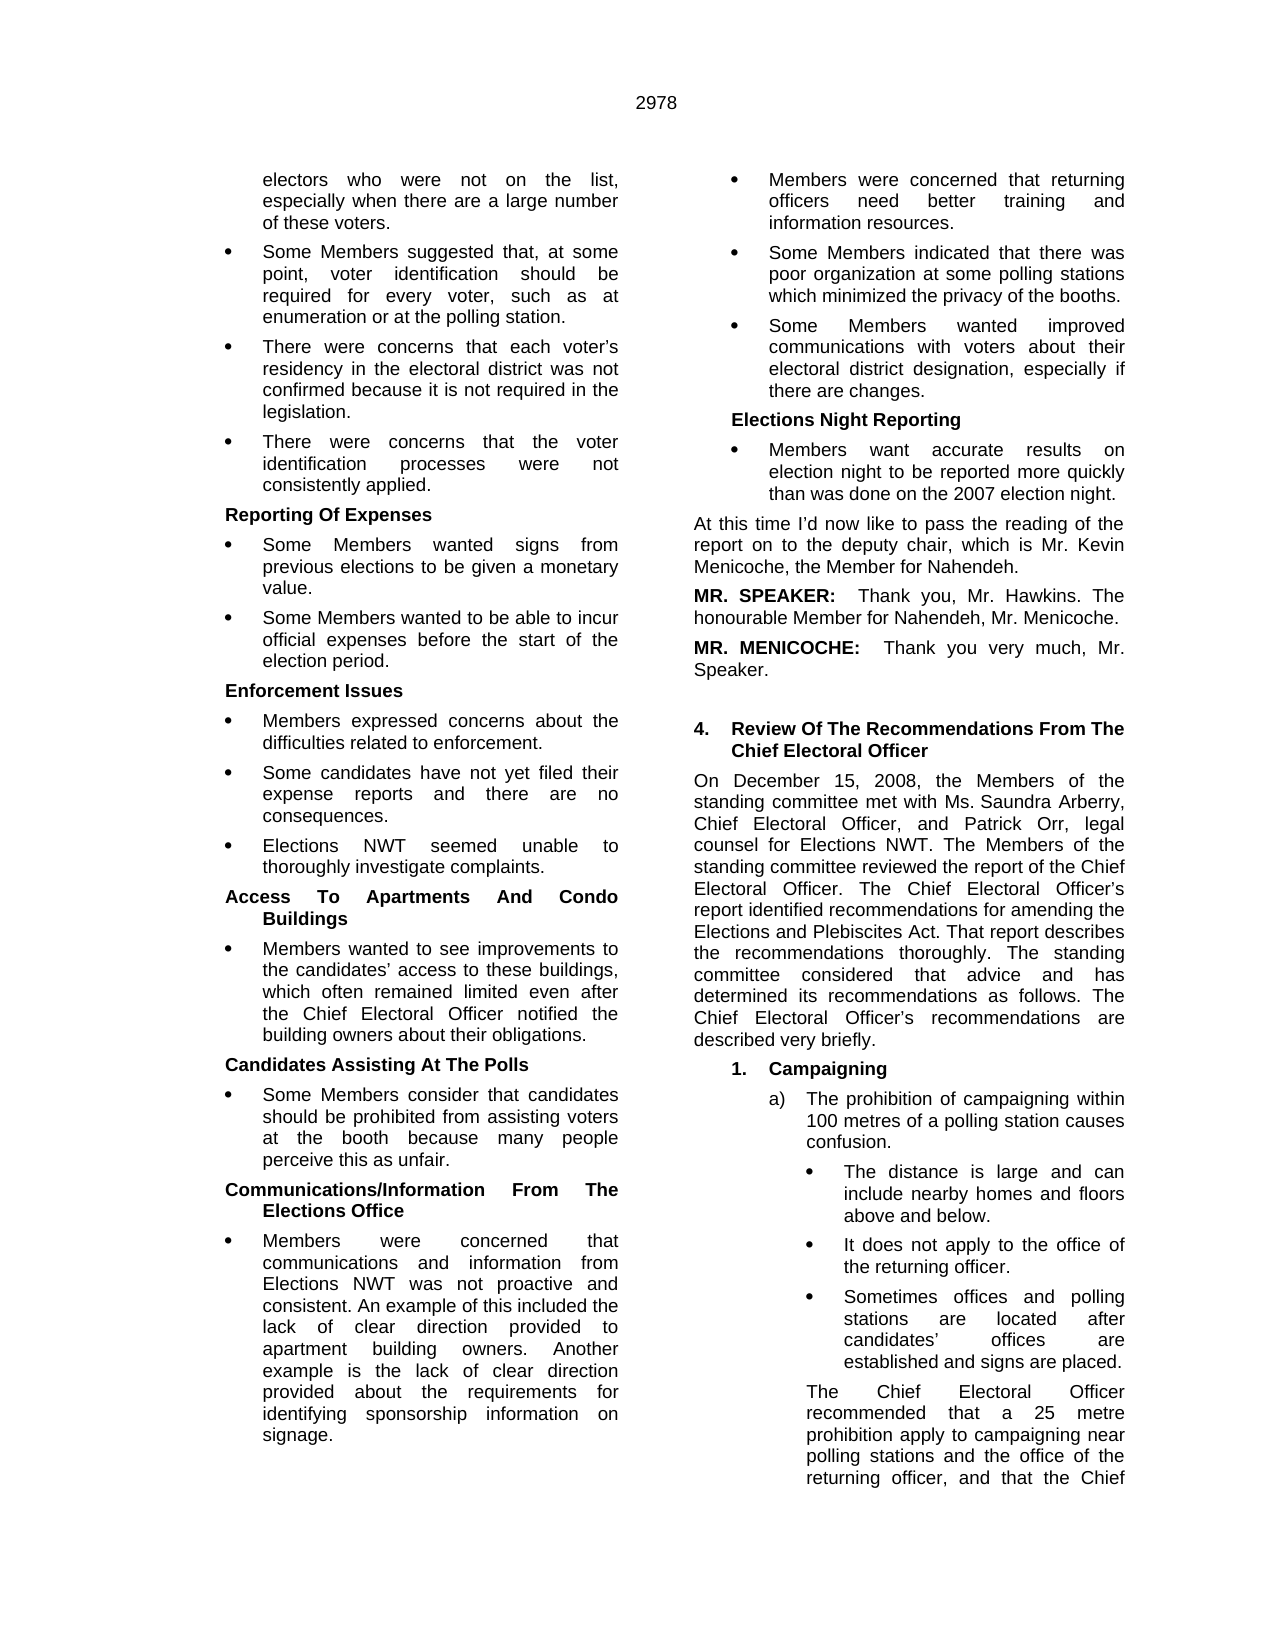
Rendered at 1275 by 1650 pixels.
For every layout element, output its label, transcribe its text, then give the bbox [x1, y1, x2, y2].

list Members want accurate results on election night to be reported more quickly than was done on the 2007 election night. [731, 439, 1125, 504]
list Sometimes offices and polling stations are located after candidates’ offices are established and signs are placed. [806, 1286, 1125, 1372]
text Enforcement Issues [225, 680, 619, 702]
text Elections Night Reporting [731, 409, 1125, 431]
list Review Of The Recommendations From The Chief Electoral Officer [694, 718, 1125, 761]
list There were concerns that each voter’s residency in the electoral district was not confirmed because it is not required in the legislation. [225, 336, 619, 422]
text Reporting Of Expenses [225, 504, 619, 525]
text At this time I’d now like to pass the reading of the report on to the deputy chair, which is Mr. Kevin Menicoche, the Member for Nahendeh. [694, 512, 1125, 577]
list Some Members indicated that there was poor organization at some polling stations which minimized the privacy of the booths. [731, 241, 1125, 306]
list Some candidates have not yet filed their expense reports and there are no consequences. [225, 761, 619, 826]
list Members expressed concerns about the difficulties related to enforcement. [225, 710, 619, 753]
list On December 15, 2008, the Members of the standing committee met with Ms. Saundra Arberry, Chief Electoral Officer, and Patrick Orr, legal counsel for Elections NWT. The Members of the standing committee reviewed the report of the Chief Electoral Officer. The Chief Electoral Officer’s report identified recommendations for amending the Elections and Plebiscites Act. That report describes the recommendations thoroughly. The standing committee considered that advice and has determined its recommendations as follows. The Chief Electoral Officer’s recommendations are described very briefly. [694, 769, 1125, 1050]
list There were concerns that the voter identification processes were not consistently applied. [225, 431, 619, 496]
list Some Members wanted to be able to incur official expenses before the start of the election period. [225, 607, 619, 672]
list Members were concerned that returning officers need better training and information resources. [731, 168, 1125, 233]
list The prohibition of campaigning within 100 metres of a polling station causes confusion. [769, 1088, 1125, 1153]
list Some Members consider that candidates should be prohibited from assisting voters at the booth because many people perceive this as unfair. [225, 1084, 619, 1170]
list The distance is large and can include nearby homes and floors above and below. [806, 1161, 1125, 1226]
list It does not apply to the office of the returning officer. [806, 1234, 1125, 1277]
text Access To Apartments And Condo Buildings [225, 886, 619, 929]
text Communications/Information From The Elections Office [225, 1178, 619, 1222]
text MR. MENICOCHE: Thank you very much, Mr. Speaker. [694, 637, 1125, 680]
text Candidates Assisting At The Polls [225, 1054, 619, 1075]
list Some Members wanted signs from previous elections to be given a monetary value. [225, 534, 619, 598]
list Elections NWT seemed unable to thoroughly investigate complaints. [225, 834, 619, 878]
list Members wanted to see improvements to the candidates’ access to these buildings, which often remained limited even after the Chief Electoral Officer notified the building owners about their obligations. [225, 938, 619, 1046]
text MR. SPEAKER: Thank you, Mr. Hawkins. The honourable Member for Nahendeh, Mr. Menicoche. [694, 585, 1125, 628]
list Some Members wanted improved communications with voters about their electoral district designation, especially if there are changes. [731, 314, 1125, 401]
list Members were concerned that communications and information from Elections NWT was not proactive and consistent. An example of this included the lack of clear direction provided to apartment building owners. Another example is the lack of clear direction provided about the requirements for identifying sponsorship information on signage. [225, 1230, 619, 1446]
list Campaigning [731, 1058, 1125, 1080]
list Some Members suggested that, at some point, voter identification should be required for every voter, such as at enumeration or at the polling station. [225, 241, 619, 328]
